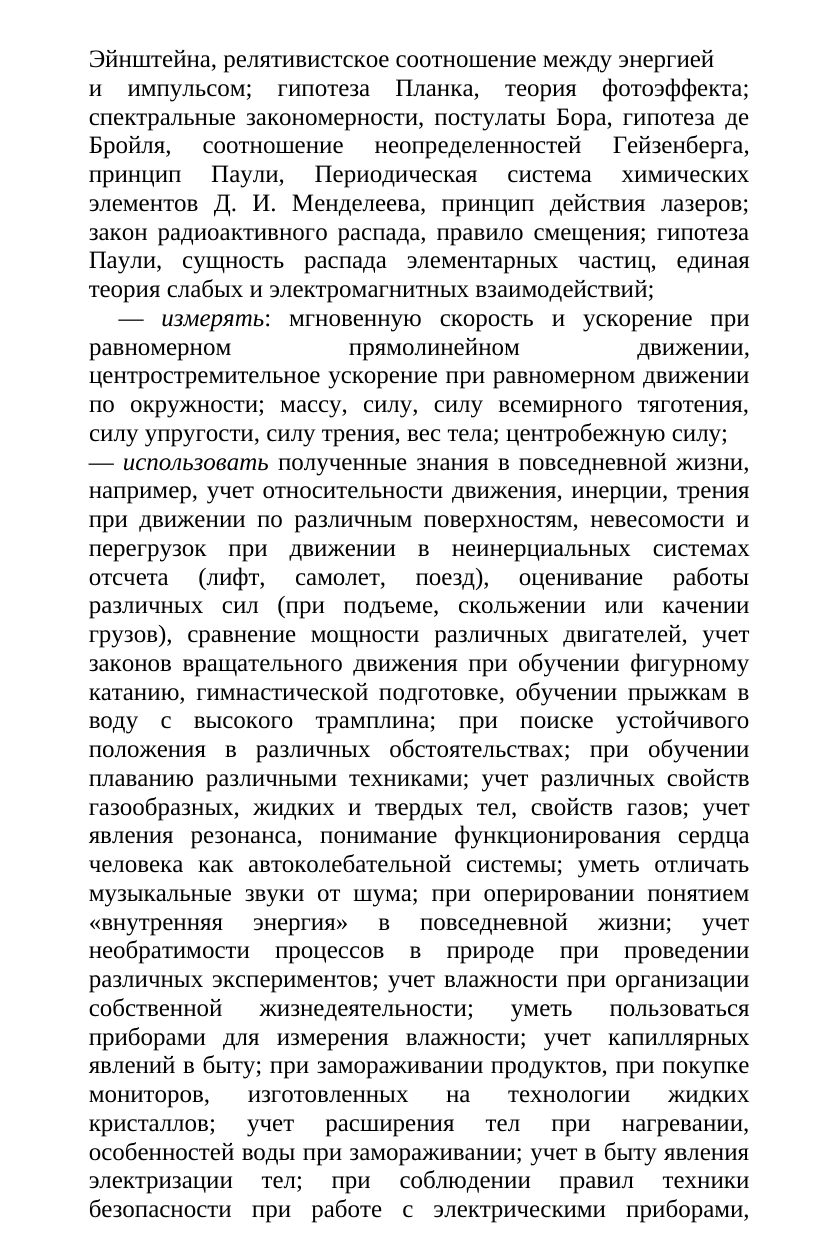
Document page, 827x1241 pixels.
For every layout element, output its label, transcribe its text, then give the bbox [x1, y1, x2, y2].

text — измерять: мгновенную скорость и ускорение при равномерном прямолинейном движении, центростремительное ускорение при равномерном движении по окружности; массу, силу, силу всемирного тяготения, силу упругости, силу трения, вес тела; центробежную силу; [89, 303, 750, 447]
text и импульсом; гипотеза Планка, теория фотоэффекта; спектральные закономерности, постулаты Бора, гипотеза де Бройля, соотношение неопределенностей Гейзенберга, принцип Паули, Периодическая система химических элементов Д. И. Менделеева, принцип действия лазеров; закон радиоактивного распада, правило смещения; гипотеза Паули, сущность распада элементарных частиц, единая теория слабых и электромагнитных взаимодействий; [88, 73, 750, 303]
text Эйнштейна, релятивистское соотношение между энергией [88, 44, 750, 73]
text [88, 447, 750, 1223]
